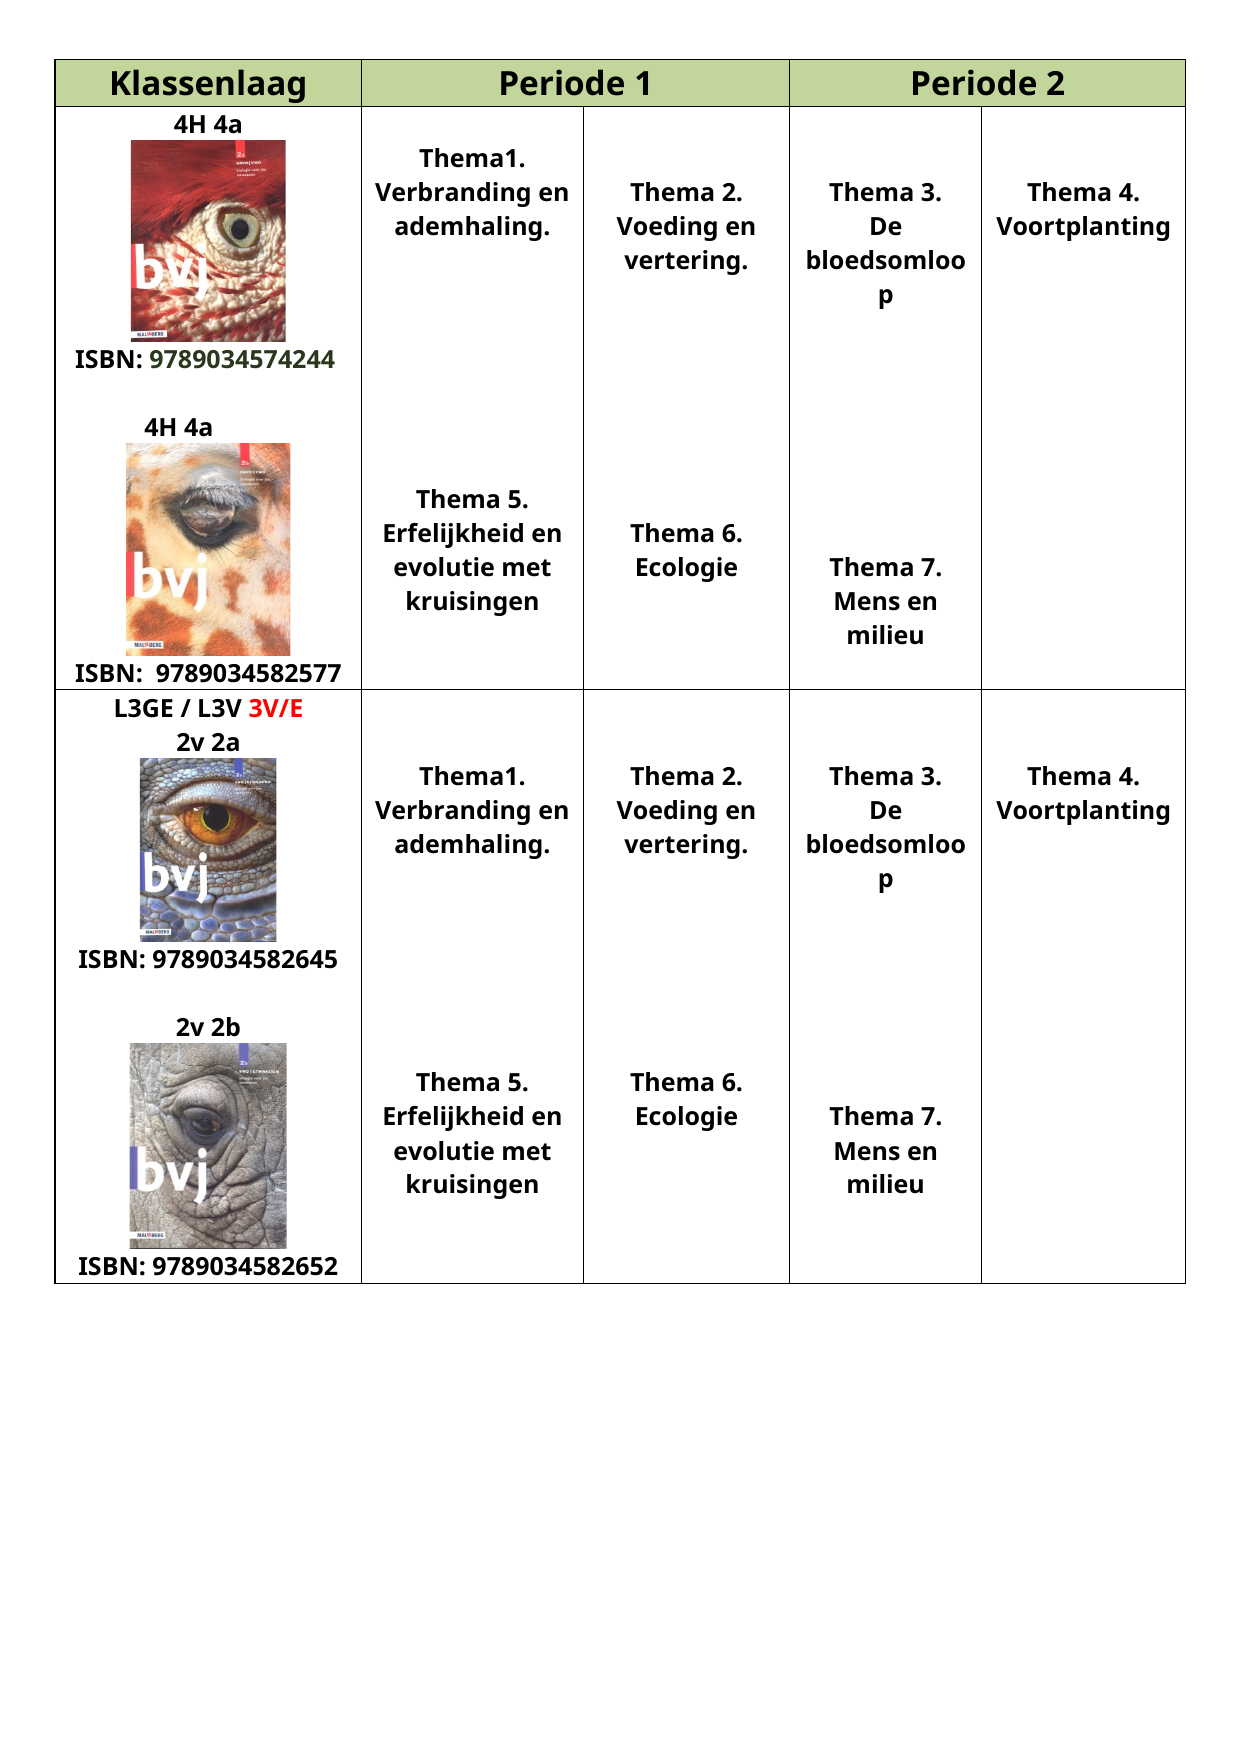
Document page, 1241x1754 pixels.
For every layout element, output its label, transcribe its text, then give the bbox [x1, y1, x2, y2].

table_cell Thema 2. Voeding en vertering. Thema 6. Ecologie [584, 107, 789, 689]
table_cell L3GE / L3V 3V/E 2v 2a ISBN: 9789034582645 2v 2b ISBN: 9789034582652 [56, 690, 361, 1283]
picture [139, 758, 277, 942]
table_cell Thema 4. Voortplanting [982, 107, 1185, 689]
table_header Klassenlaag [56, 60, 361, 106]
table_cell Thema 3. De bloedsomloop Thema 7. Mens en milieu [790, 690, 981, 1283]
table_cell Thema 2. Voeding en vertering. Thema 6. Ecologie [584, 690, 789, 1283]
picture [126, 443, 291, 656]
table_header Periode 2 [790, 60, 1185, 106]
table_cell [362, 107, 583, 689]
table_cell Thema 4. Voortplanting [982, 690, 1185, 1283]
table_cell Thema 3. De bloedsomloop Thema 7. Mens en milieu [790, 107, 981, 689]
table_cell Thema1. Verbranding en ademhaling. Thema 5. Erfelijkheid en evolutie met kruisingen [362, 690, 583, 1283]
table_header Periode 1 [362, 60, 789, 106]
picture [129, 1043, 287, 1249]
table_cell 4H 4a ISBN: 9789034574244 4H 4a ISBN: 9789034582577 [56, 107, 361, 689]
picture [130, 140, 286, 342]
